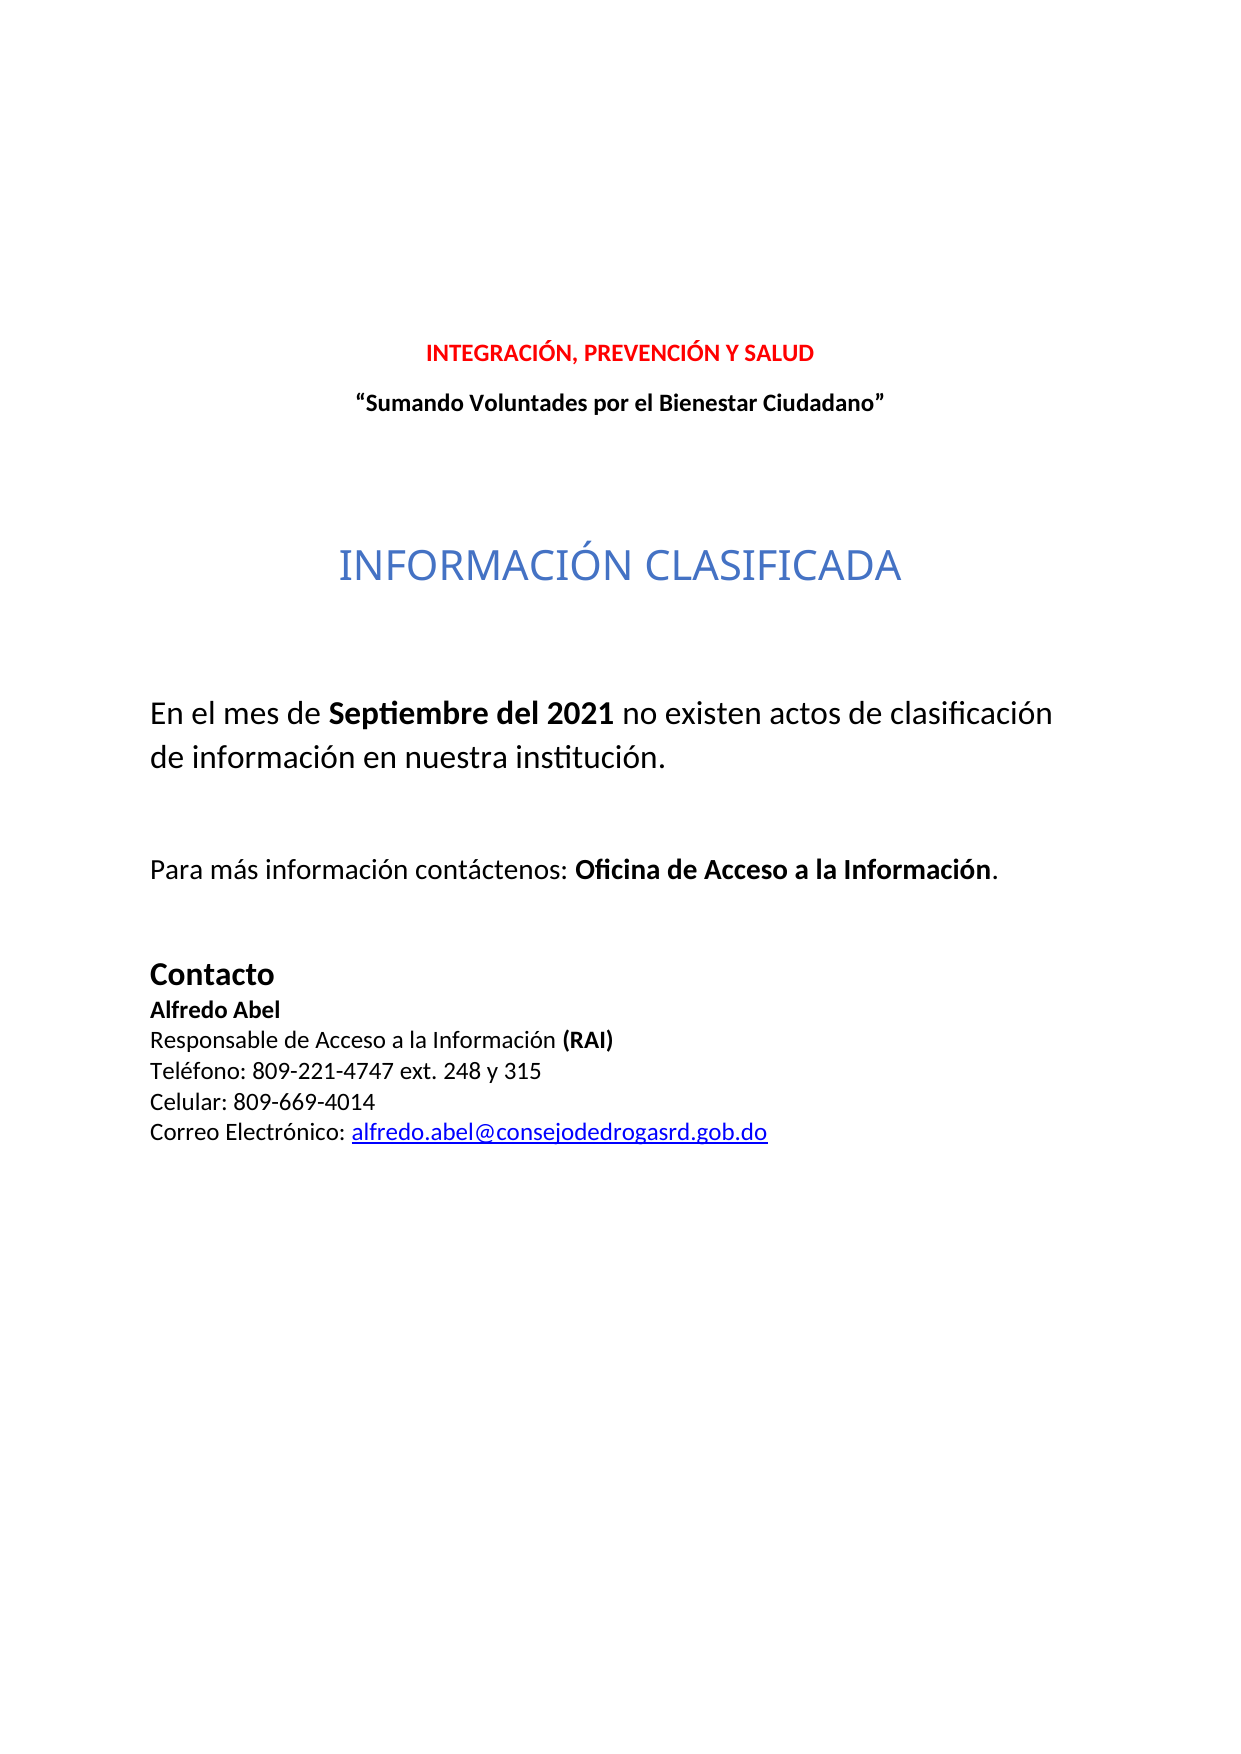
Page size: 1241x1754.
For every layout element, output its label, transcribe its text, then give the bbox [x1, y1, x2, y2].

text Celular: 809-669-4014 [150, 1086, 1090, 1116]
text INTEGRACIÓN, PREVENCIÓN Y SALUD [150, 337, 1090, 368]
text Correo Electrónico: alfredo.abel@consejodedrogasrd.gob.do [150, 1116, 1090, 1147]
text Teléfono: 809-221-4747 ext. 248 y 315 [150, 1055, 1090, 1086]
text Para más información contáctenos: Oficina de Acceso a la Información. [150, 851, 1090, 887]
text Alfredo Abel [150, 994, 1090, 1024]
text En el mes de Septiembre del 2021 no existen actos de clasificación de información en nuestra institución. [150, 692, 1090, 776]
text “Sumando Voluntades por el Bienestar Ciudadano” [150, 387, 1090, 418]
text INFORMACIÓN CLASIFICADA [150, 536, 1090, 593]
text Contacto [150, 953, 1090, 994]
text Responsable de Acceso a la Información (RAI) [150, 1024, 1090, 1055]
